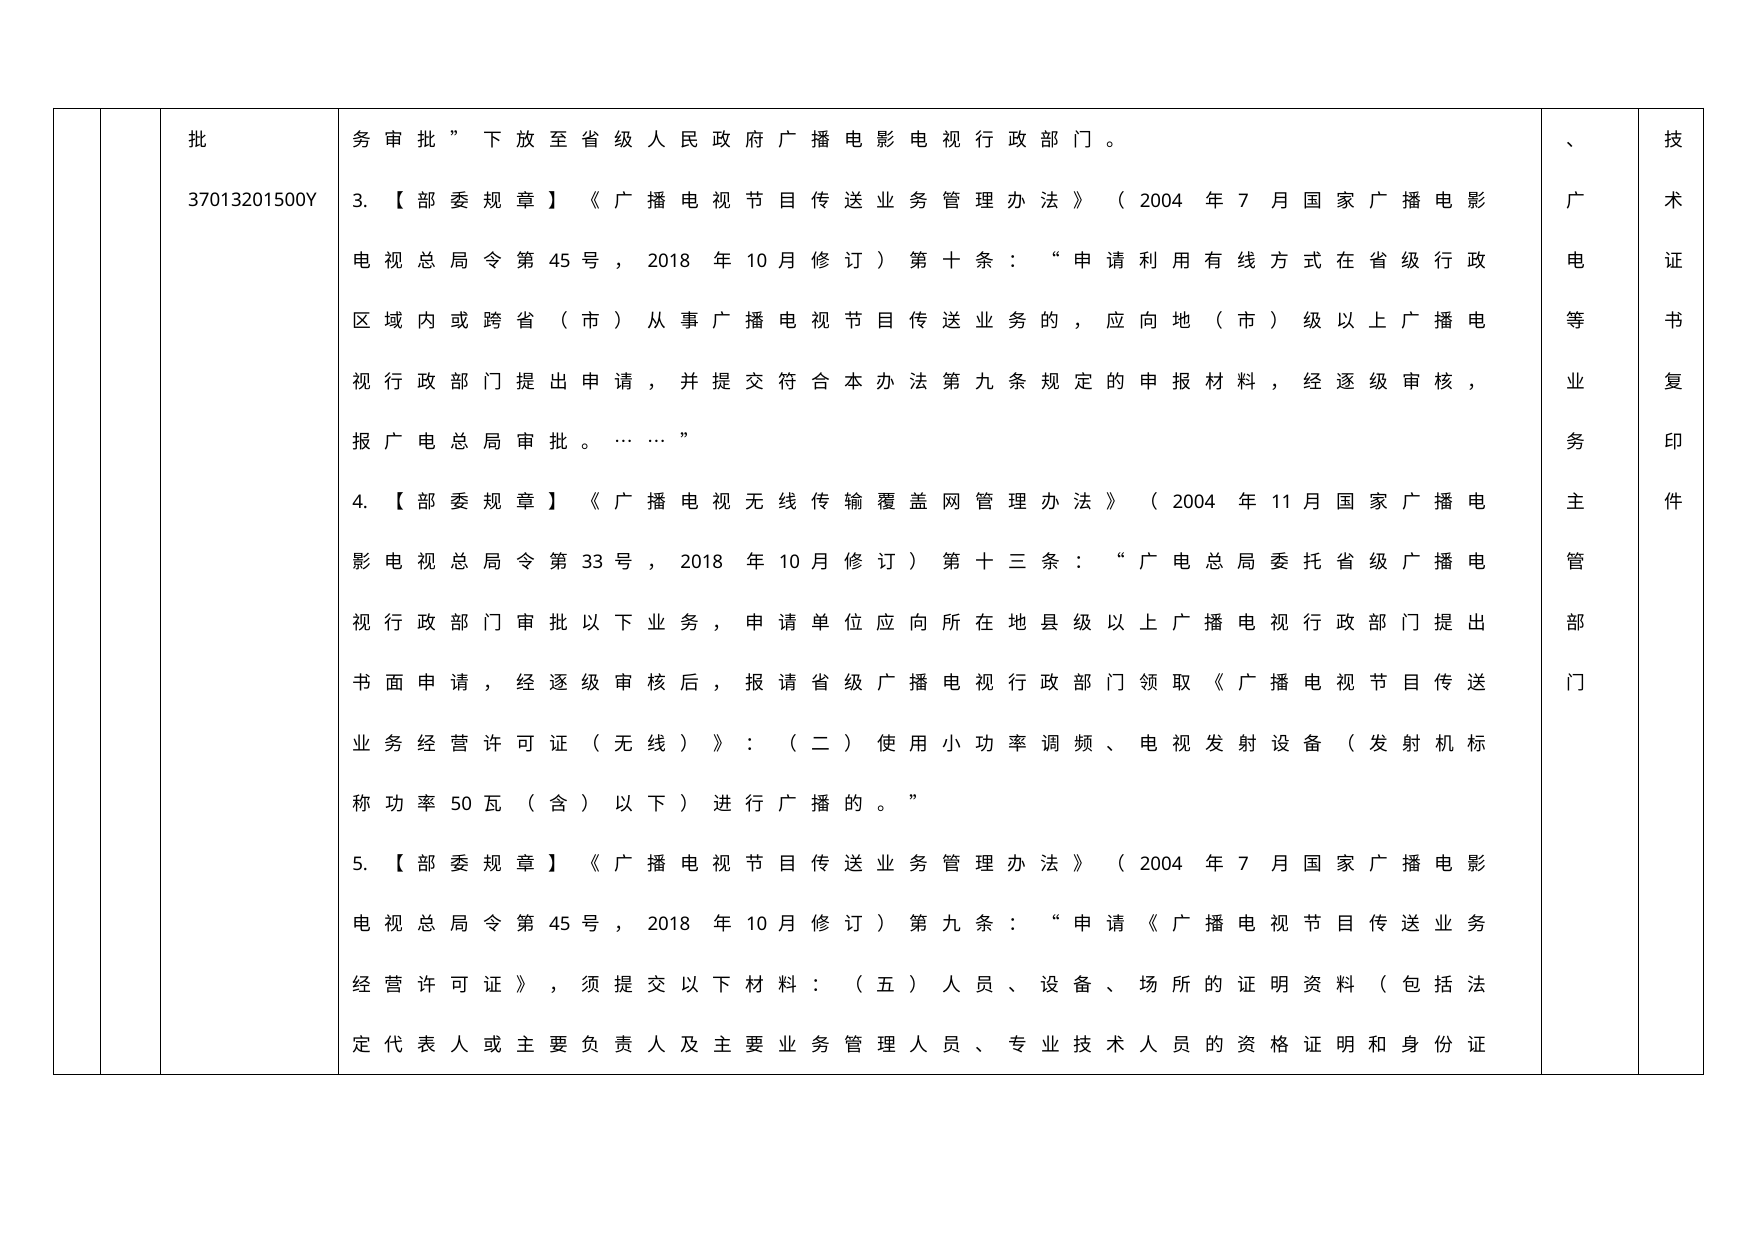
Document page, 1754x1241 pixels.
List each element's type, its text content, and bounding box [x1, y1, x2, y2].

table_cell 学历或专业技术证书复印件 [1639, 109, 1703, 1073]
table_cell 教育、人社、广电等业务主管部门 [1542, 109, 1638, 1073]
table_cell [339, 109, 1541, 1073]
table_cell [161, 109, 338, 1073]
